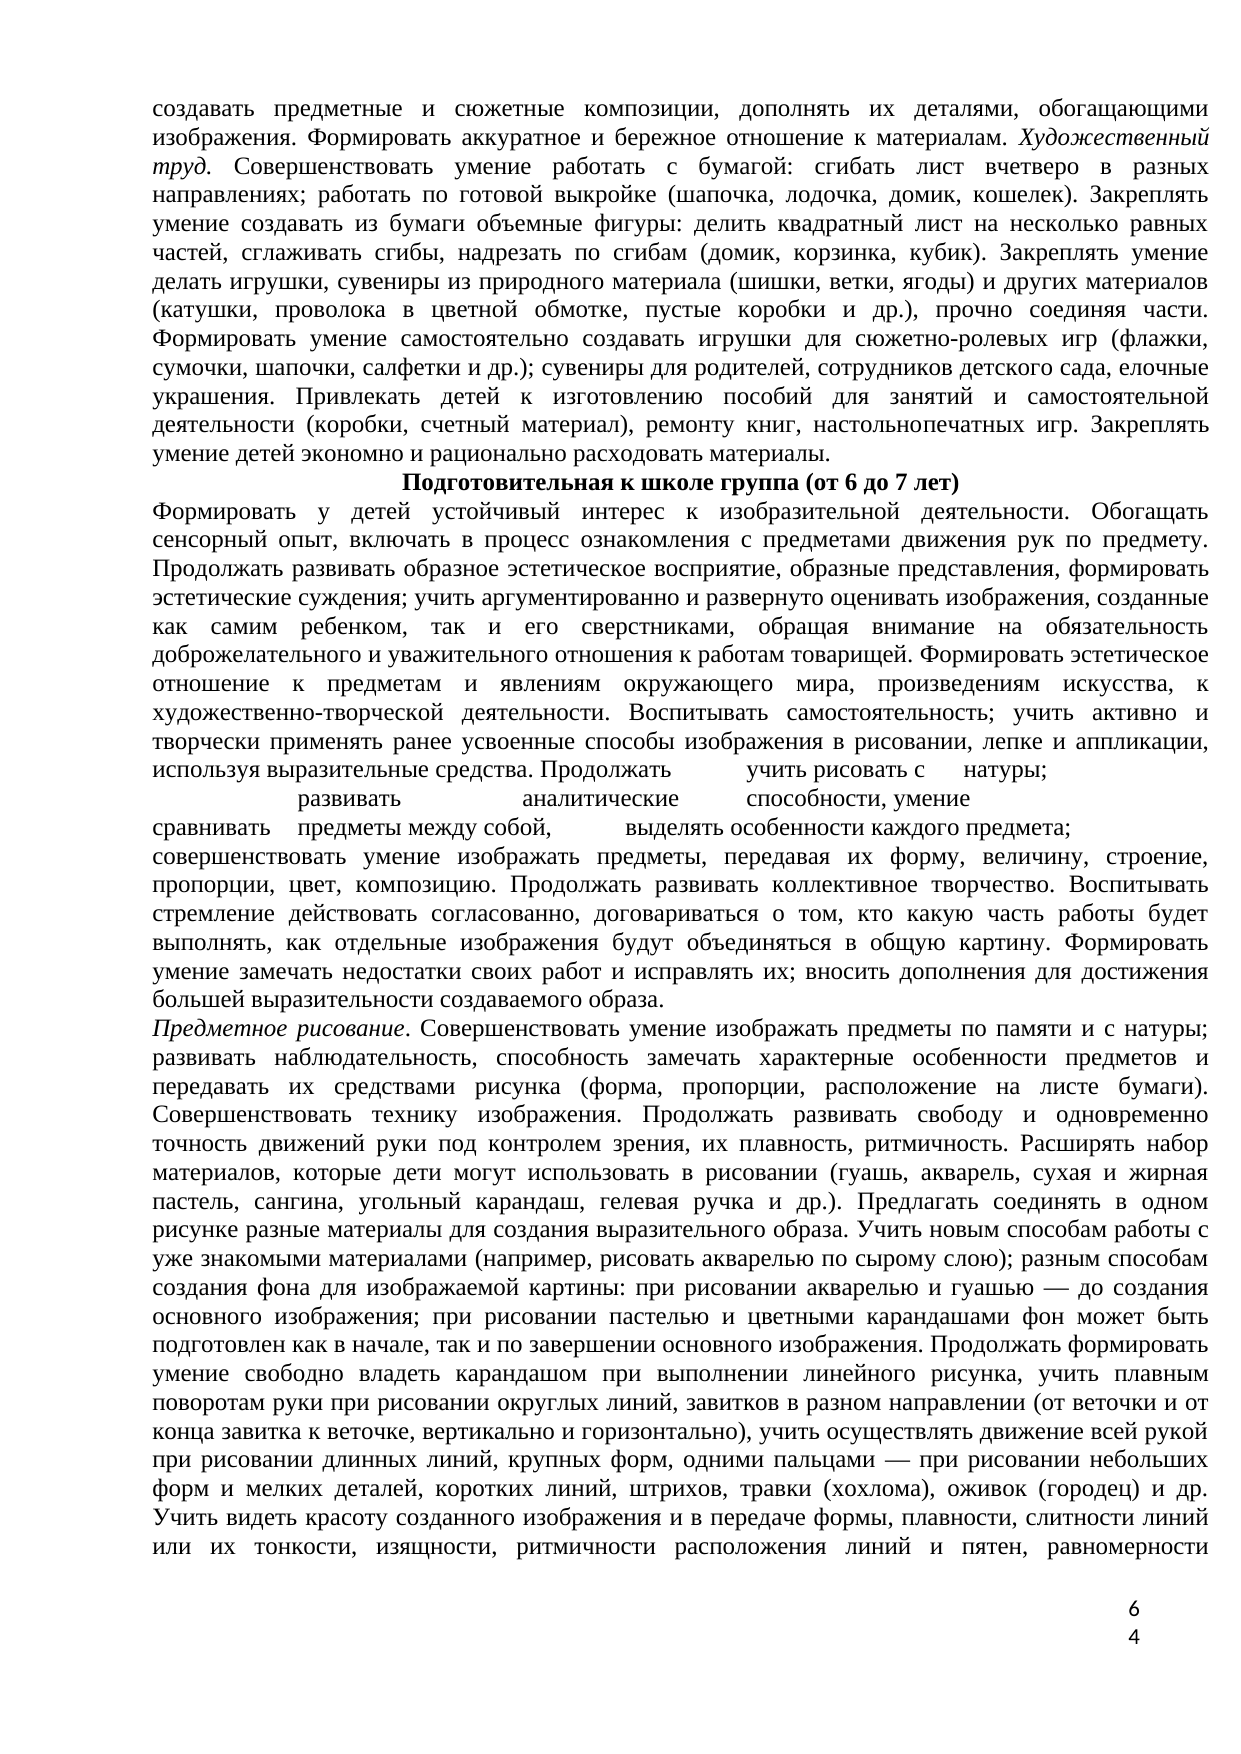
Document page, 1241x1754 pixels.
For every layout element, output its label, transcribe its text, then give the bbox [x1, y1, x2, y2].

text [152, 1013, 1209, 1559]
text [152, 93, 1209, 467]
text совершенствовать умение изображать предметы, передавая их форму, величину, строение, пропорции, цвет, композицию. Продолжать развивать коллективное творчество. Воспитывать стремление действовать согласованно, договариваться о том, кто какую часть работы будет выполнять, как отдельные изображения будут объединяться в общую картину. Формировать умение замечать недостатки своих работ и исправлять их; вносить дополнения для достижения большей выразительности создаваемого образа. [152, 841, 1209, 1013]
text Формировать у детей устойчивый интерес к изобразительной деятельности. Обогащать сенсорный опыт, включать в процесс ознакомления с предметами движения рук по предмету. Продолжать развивать образное эстетическое восприятие, образные представления, формировать эстетические суждения; учить аргументированно и развернуто оценивать изображения, созданные как самим ребенком, так и его сверстниками, обращая внимание на обязательность доброжелательного и уважительного отношения к работам товарищей. Формировать эстетическое отношение к предметам и явлениям окружающего мира, произведениям искусства, к художественно-творческой деятельности. Воспитывать самостоятельность; учить активно и творчески применять ранее усвоенные способы изображения в рисовании, лепке и аппликации, используя выразительные средства. Продолжать учить рисовать с натуры; развивать аналитические способности, умение [152, 496, 1209, 812]
text сравнивать предметы между собой, выделять особенности каждого предмета; [152, 812, 1209, 841]
text Подготовительная к школе группа (от 6 до 7 лет) [152, 467, 1209, 496]
